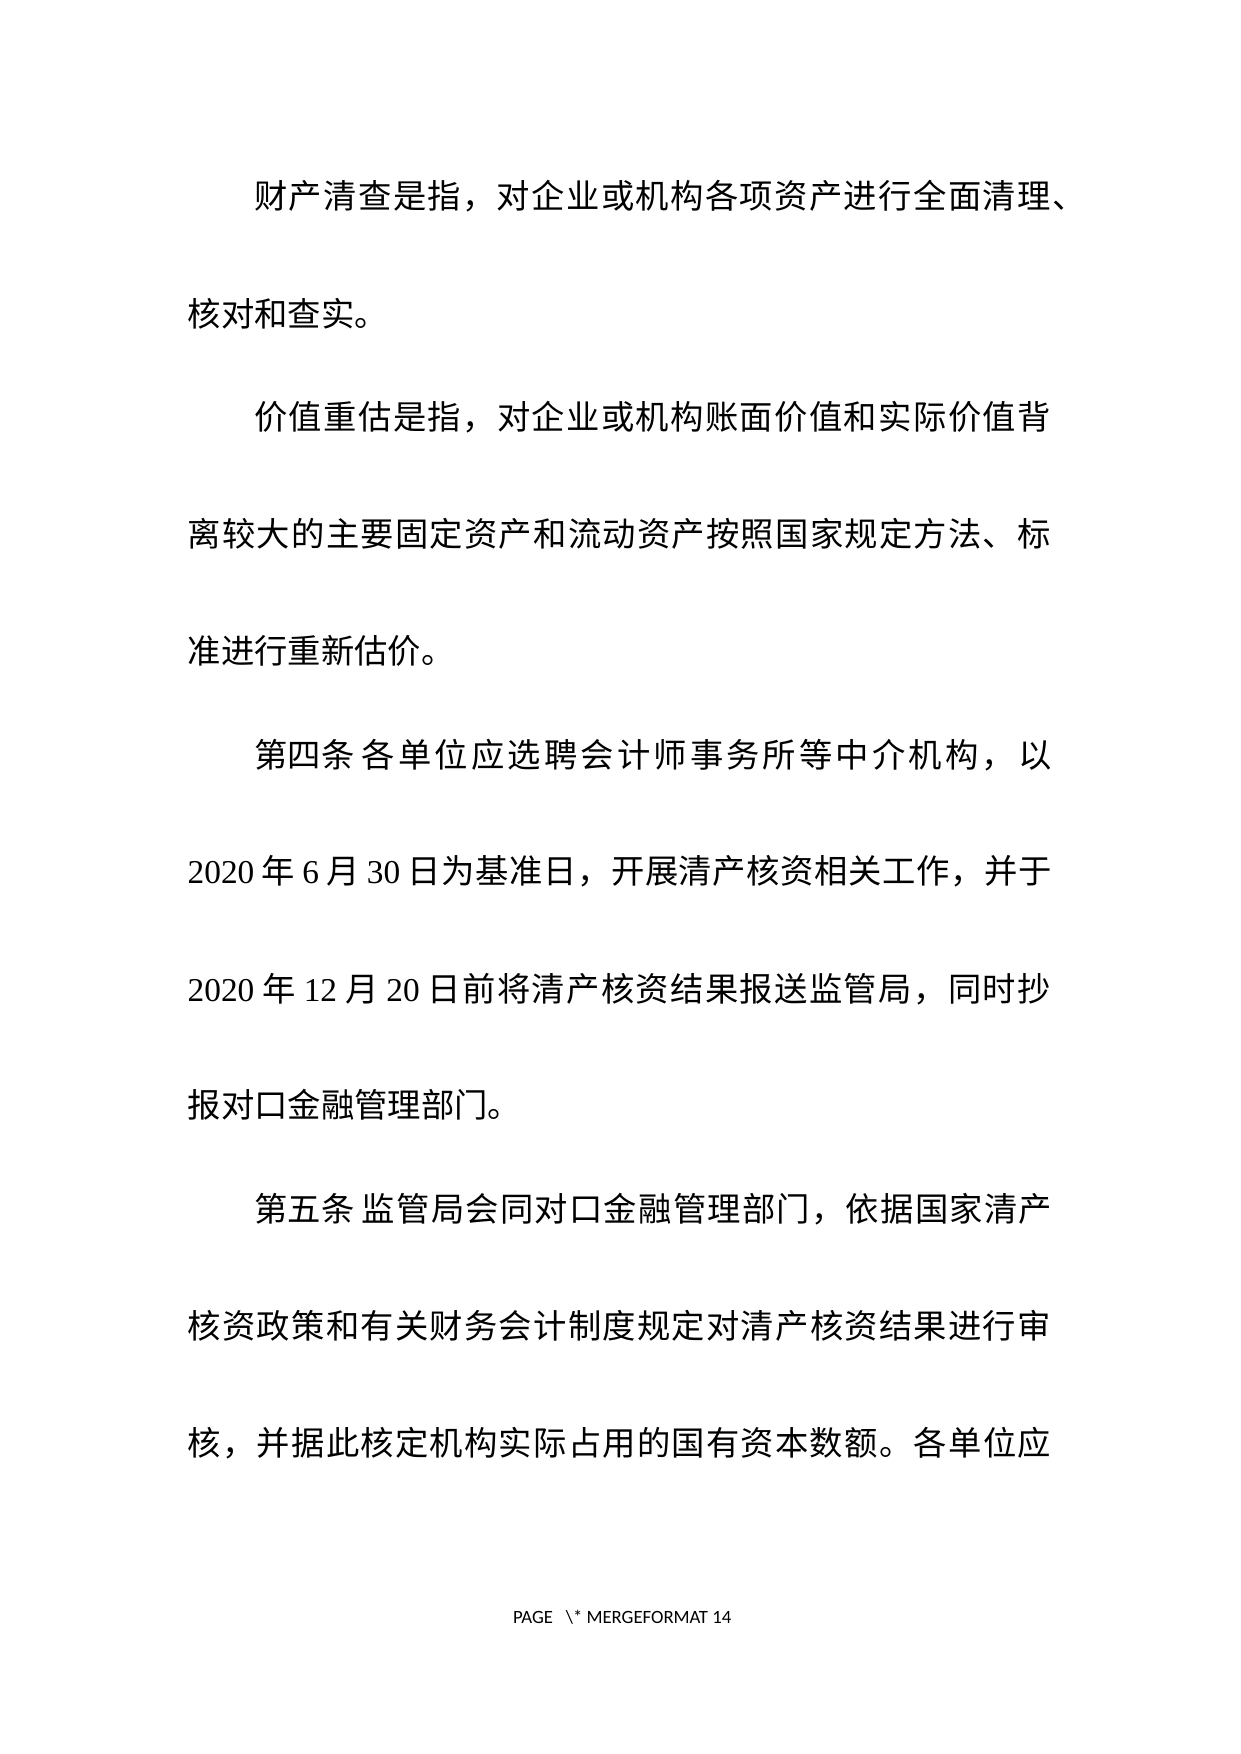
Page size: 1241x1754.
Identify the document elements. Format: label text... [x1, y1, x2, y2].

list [187, 1174, 1053, 1473]
list 各单位应选聘会计师事务所等中介机构，以2020年6月30日为基准日，开展清产核资相关工作，并于2020年12月20日前将清产核资结果报送监管局，同时抄报对口金融管理部门。 [187, 720, 1053, 1136]
text 财产清查是指，对企业或机构各项资产进行全面清理、核对和查实。 [187, 162, 1053, 344]
text 价值重估是指，对企业或机构账面价值和实际价值背离较大的主要固定资产和流动资产按照国家规定方法、标准进行重新估价。 [187, 382, 1053, 681]
